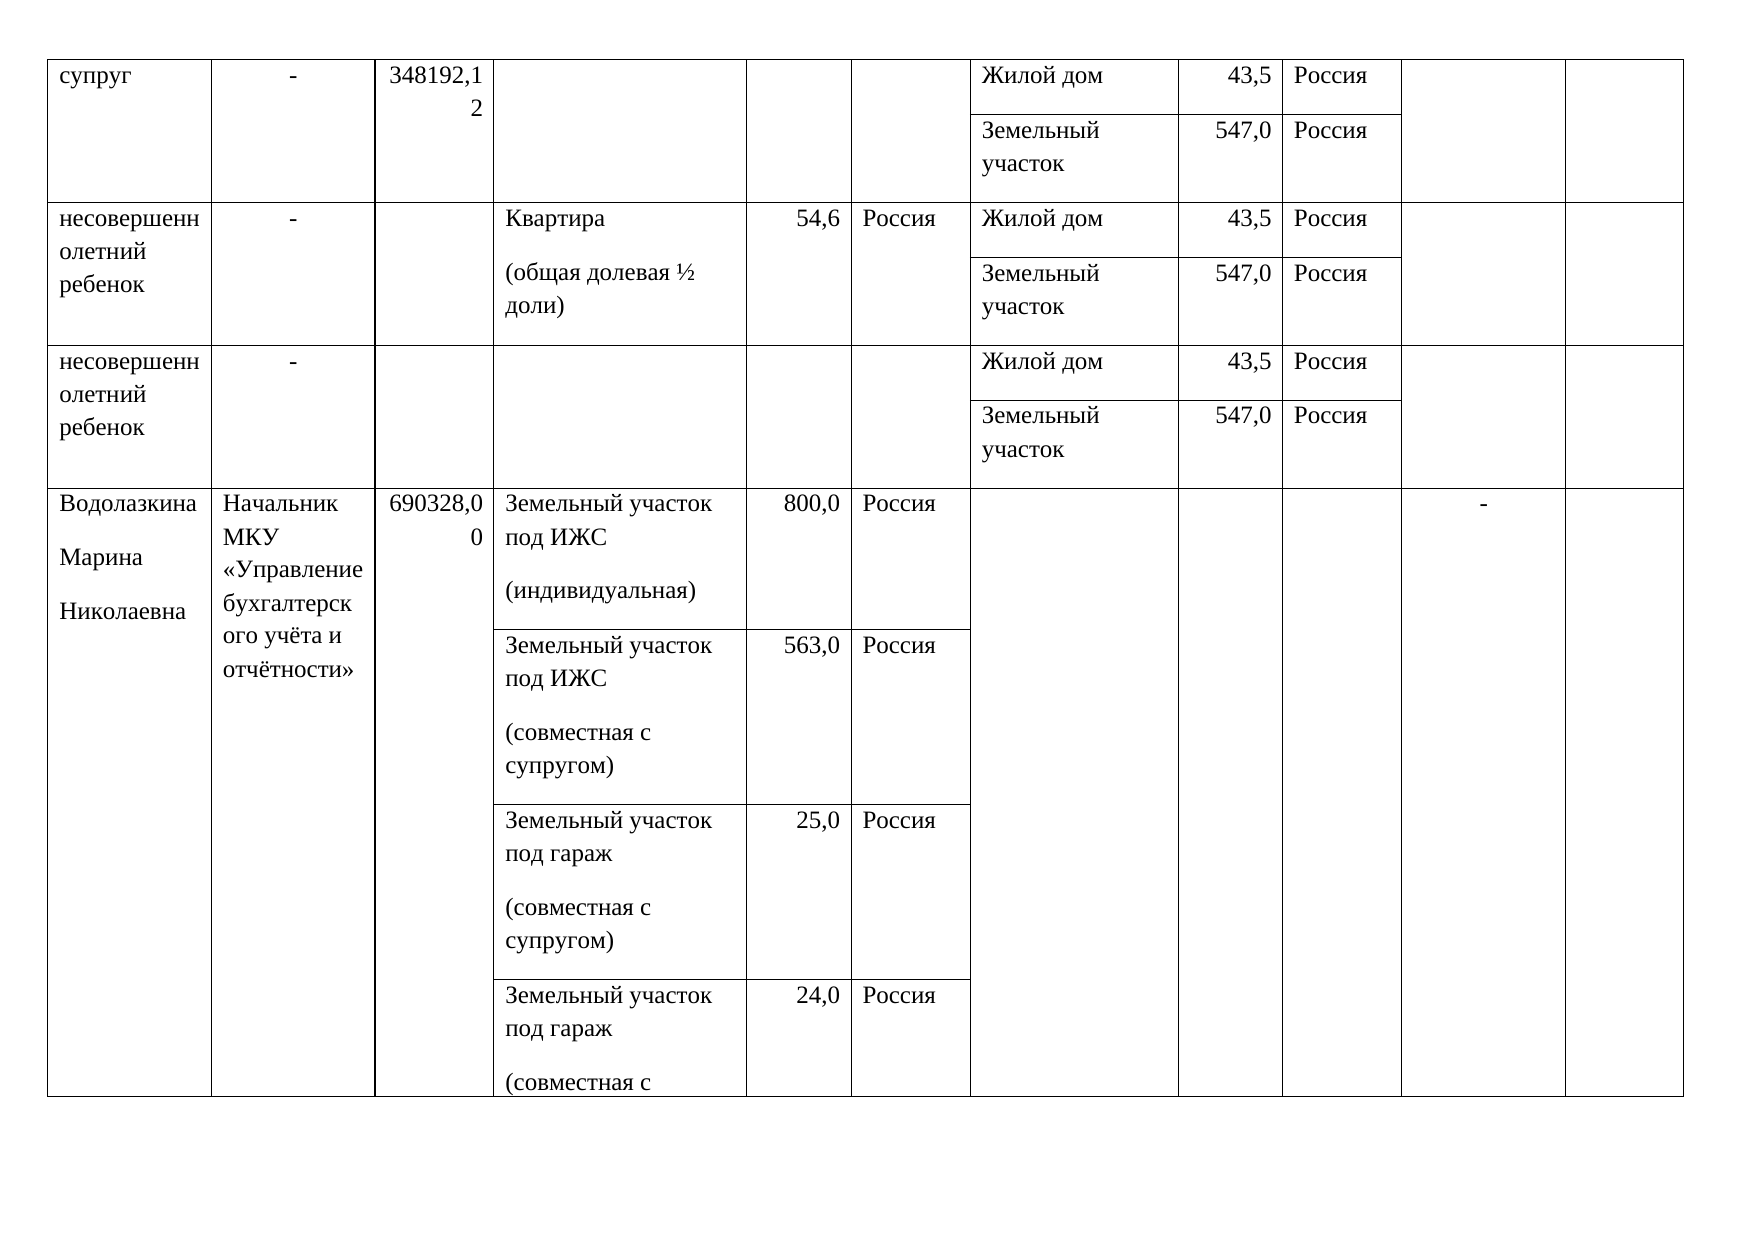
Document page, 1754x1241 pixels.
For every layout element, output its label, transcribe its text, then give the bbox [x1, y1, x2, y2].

table_cell 800,0 [747, 489, 851, 629]
table_cell Россия [1283, 115, 1401, 202]
table_cell [1566, 203, 1683, 345]
table_cell 43,5 [1179, 60, 1282, 114]
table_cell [494, 805, 746, 979]
table_cell - [212, 346, 374, 487]
table_cell Россия [1283, 60, 1401, 114]
table_cell Россия [852, 805, 970, 979]
table_cell Жилой дом [971, 346, 1178, 399]
table_cell 547,0 [1179, 401, 1282, 487]
table_cell Россия [1283, 258, 1401, 345]
table_cell [376, 203, 493, 345]
table_cell 43,5 [1179, 346, 1282, 399]
table_cell [376, 346, 493, 487]
table_cell [1566, 60, 1683, 202]
table_cell несовершеннолетний ребенок [48, 203, 211, 345]
table_cell несовершеннолетний ребенок [48, 346, 211, 487]
table_cell Россия [1283, 203, 1401, 257]
table_cell Земельный участок [971, 258, 1178, 345]
table_cell [747, 346, 851, 487]
table_cell Начальник МКУ «Управление бухгалтерского учёта и отчётности» [212, 489, 374, 1096]
table_cell [1402, 346, 1565, 487]
table_cell [494, 60, 746, 202]
table_cell Жилой дом [971, 203, 1178, 257]
table_cell Россия [852, 489, 970, 629]
table_cell супруг [48, 60, 211, 202]
table_cell 547,0 [1179, 115, 1282, 202]
table_cell - [212, 203, 374, 345]
table_cell 25,0 [747, 805, 851, 979]
table_cell [1402, 203, 1565, 345]
table_cell [1179, 489, 1282, 1096]
table_cell 54,6 [747, 203, 851, 345]
table_cell Водолазкина Марина Николаевна [48, 489, 211, 1096]
table_cell [1566, 489, 1683, 1096]
table_cell Жилой дом [971, 60, 1178, 114]
table_cell 547,0 [1179, 258, 1282, 345]
table_cell [1566, 346, 1683, 487]
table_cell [494, 980, 746, 1096]
table_cell 690328,00 [376, 489, 493, 1096]
table_cell [494, 346, 746, 487]
table_cell Россия [1283, 401, 1401, 487]
table_cell Земельный участок [971, 401, 1178, 487]
table_cell 43,5 [1179, 203, 1282, 257]
table_cell [852, 346, 970, 487]
table_cell [971, 489, 1178, 1096]
table_cell - [1402, 489, 1565, 1096]
table_cell Земельный участок под ИЖС (совместная с супругом) [494, 630, 746, 804]
table_cell [1402, 60, 1565, 202]
table_cell 563,0 [747, 630, 851, 804]
table_cell 24,0 [747, 980, 851, 1096]
table_cell [747, 60, 851, 202]
table_cell Квартира (общая долевая ½ доли) [494, 203, 746, 345]
table_cell Россия [852, 203, 970, 345]
table_cell Россия [852, 980, 970, 1096]
table_cell Россия [852, 630, 970, 804]
table_cell 348192,12 [376, 60, 493, 202]
table_cell [852, 60, 970, 202]
table_cell Россия [1283, 346, 1401, 399]
table_cell Земельный участок [971, 115, 1178, 202]
table_cell - [212, 60, 374, 202]
table_cell Земельный участок под ИЖС (индивидуальная) [494, 489, 746, 629]
table_cell [1283, 489, 1401, 1096]
